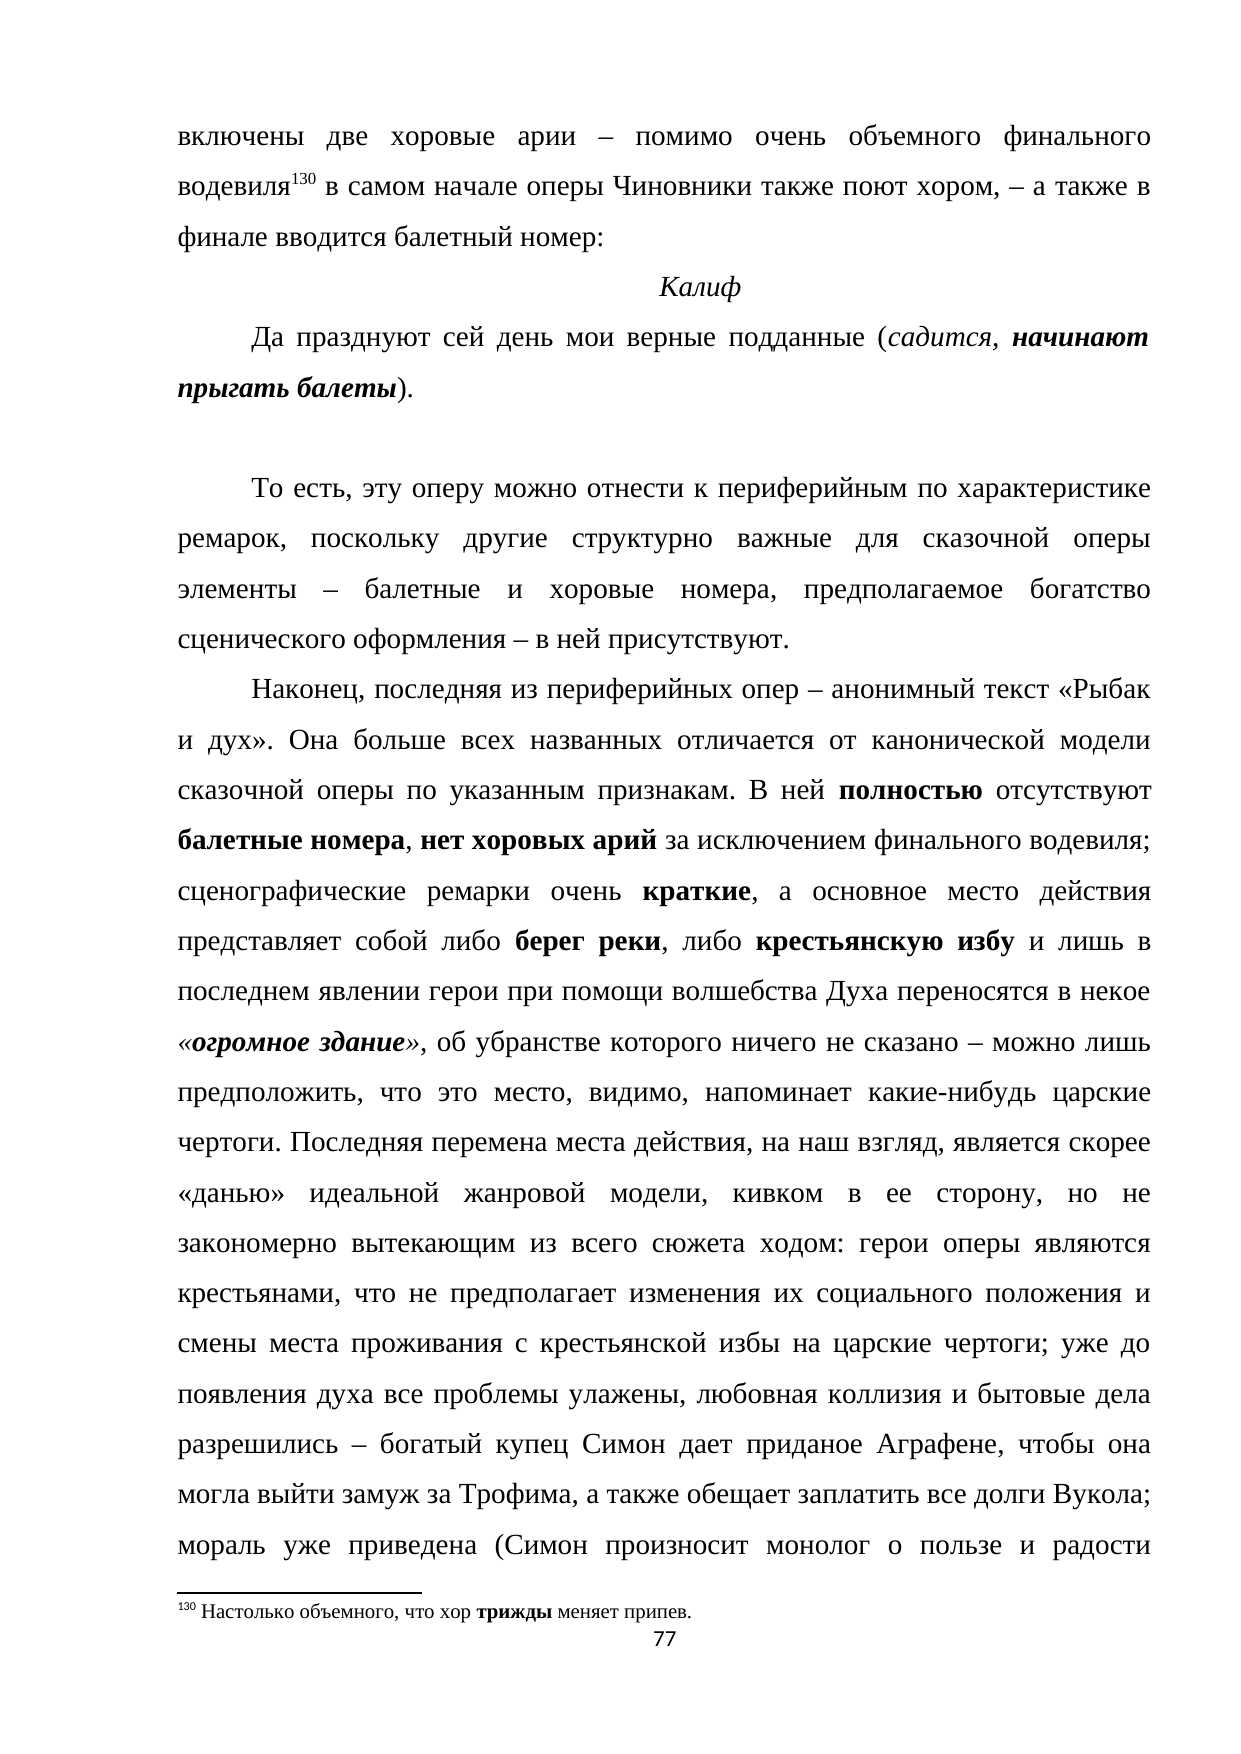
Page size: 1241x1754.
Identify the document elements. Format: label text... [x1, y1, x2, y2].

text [177, 672, 1152, 1560]
text Да празднуют сей день мои верные подданные (садится, начинают прыгать балеты). [177, 319, 1152, 403]
text То есть, эту оперу можно отнести к периферийным по характеристике ремарок, поскольку другие структурно важные для сказочной оперы элементы – балетные и хоровые номера, предполагаемое богатство сценического оформления – в ней присутствуют. [177, 470, 1152, 655]
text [177, 118, 1152, 252]
text Калиф [177, 269, 1152, 303]
